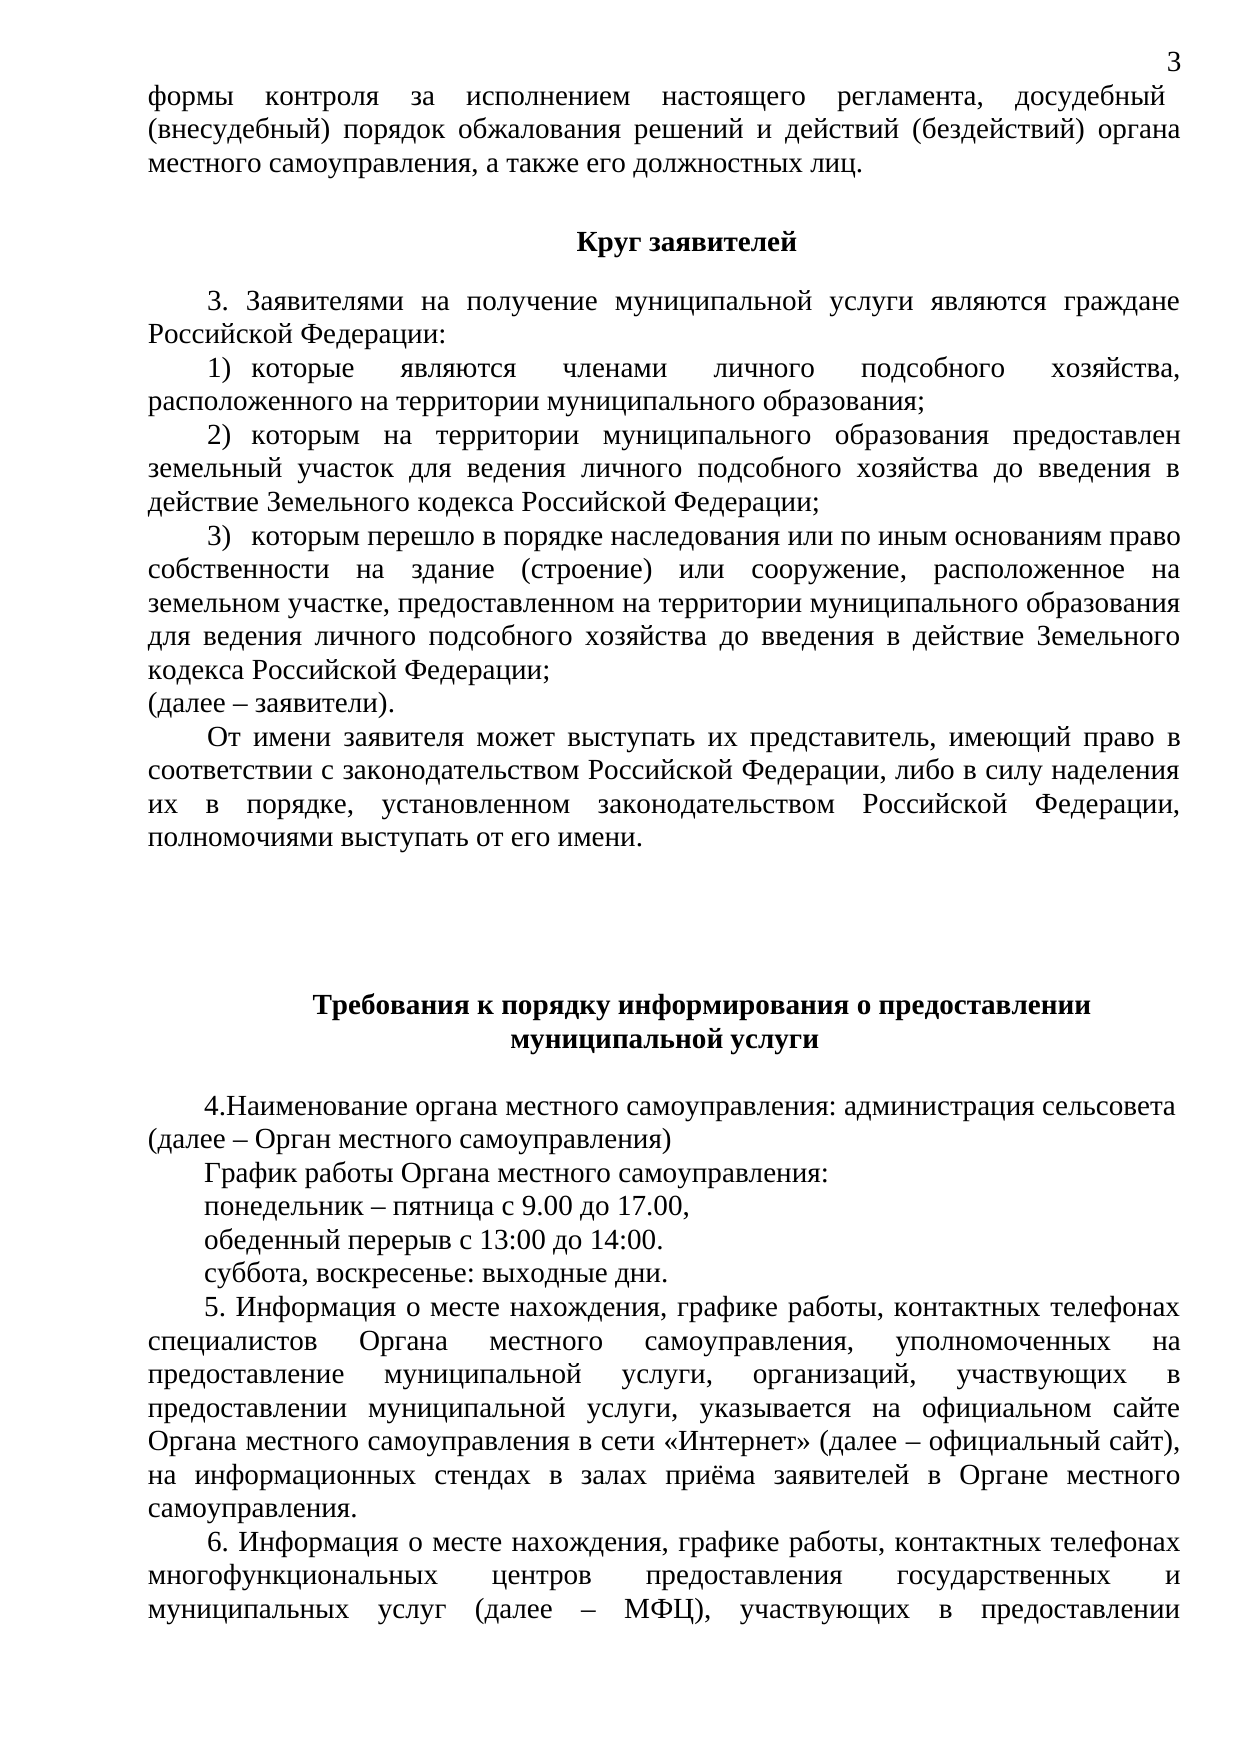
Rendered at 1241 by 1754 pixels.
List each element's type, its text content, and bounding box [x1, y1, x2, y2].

text Требования к порядку информирования о предоставлении муниципальной услуги [148, 987, 1181, 1054]
text понедельник – пятница с 9.00 до 17.00, [148, 1188, 1181, 1222]
text Круг заявителей [148, 224, 1181, 258]
text 5. Информация о месте нахождения, графике работы, контактных телефонах специалистов Органа местного самоуправления, уполномоченных на предоставление муниципальной услуги, организаций, участвующих в предоставлении муниципальной услуги, указывается на официальном сайте Органа местного самоуправления в сети «Интернет» (далее – официальный сайт), на информационных стендах в залах приёма заявителей в Органе местного самоуправления. [148, 1289, 1181, 1524]
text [148, 1524, 1181, 1624]
text суббота, воскресенье: выходные дни. [148, 1256, 1181, 1289]
text 1) которые являются членами личного подсобного хозяйства, расположенного на территории муниципального образования; [148, 350, 1181, 417]
text От имени заявителя может выступать их представитель, имеющий право в соответствии с законодательством Российской Федерации, либо в силу наделения их в порядке, установленном законодательством Российской Федерации, полномочиями выступать от его имени. [148, 719, 1181, 853]
text 2) которым на территории муниципального образования предоставлен земельный участок для ведения личного подсобного хозяйства до введения в действие Земельного кодекса Российской Федерации; [148, 417, 1181, 518]
text 4.Наименование органа местного самоуправления: администрация сельсовета (далее – Орган местного самоуправления) [148, 1088, 1181, 1155]
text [148, 78, 1181, 178]
text График работы Органа местного самоуправления: [148, 1155, 1181, 1188]
text 3) которым перешло в порядке наследования или по иным основаниям право собственности на здание (строение) или сооружение, расположенное на земельном участке, предоставленном на территории муниципального образования для ведения личного подсобного хозяйства до введения в действие Земельного кодекса Российской Федерации; [148, 518, 1181, 685]
text (далее – заявители). [148, 685, 1181, 719]
text 3. Заявителями на получение муниципальной услуги являются граждане Российской Федерации: [148, 283, 1181, 350]
text обеденный перерыв с 13:00 до 14:00. [148, 1222, 1181, 1256]
